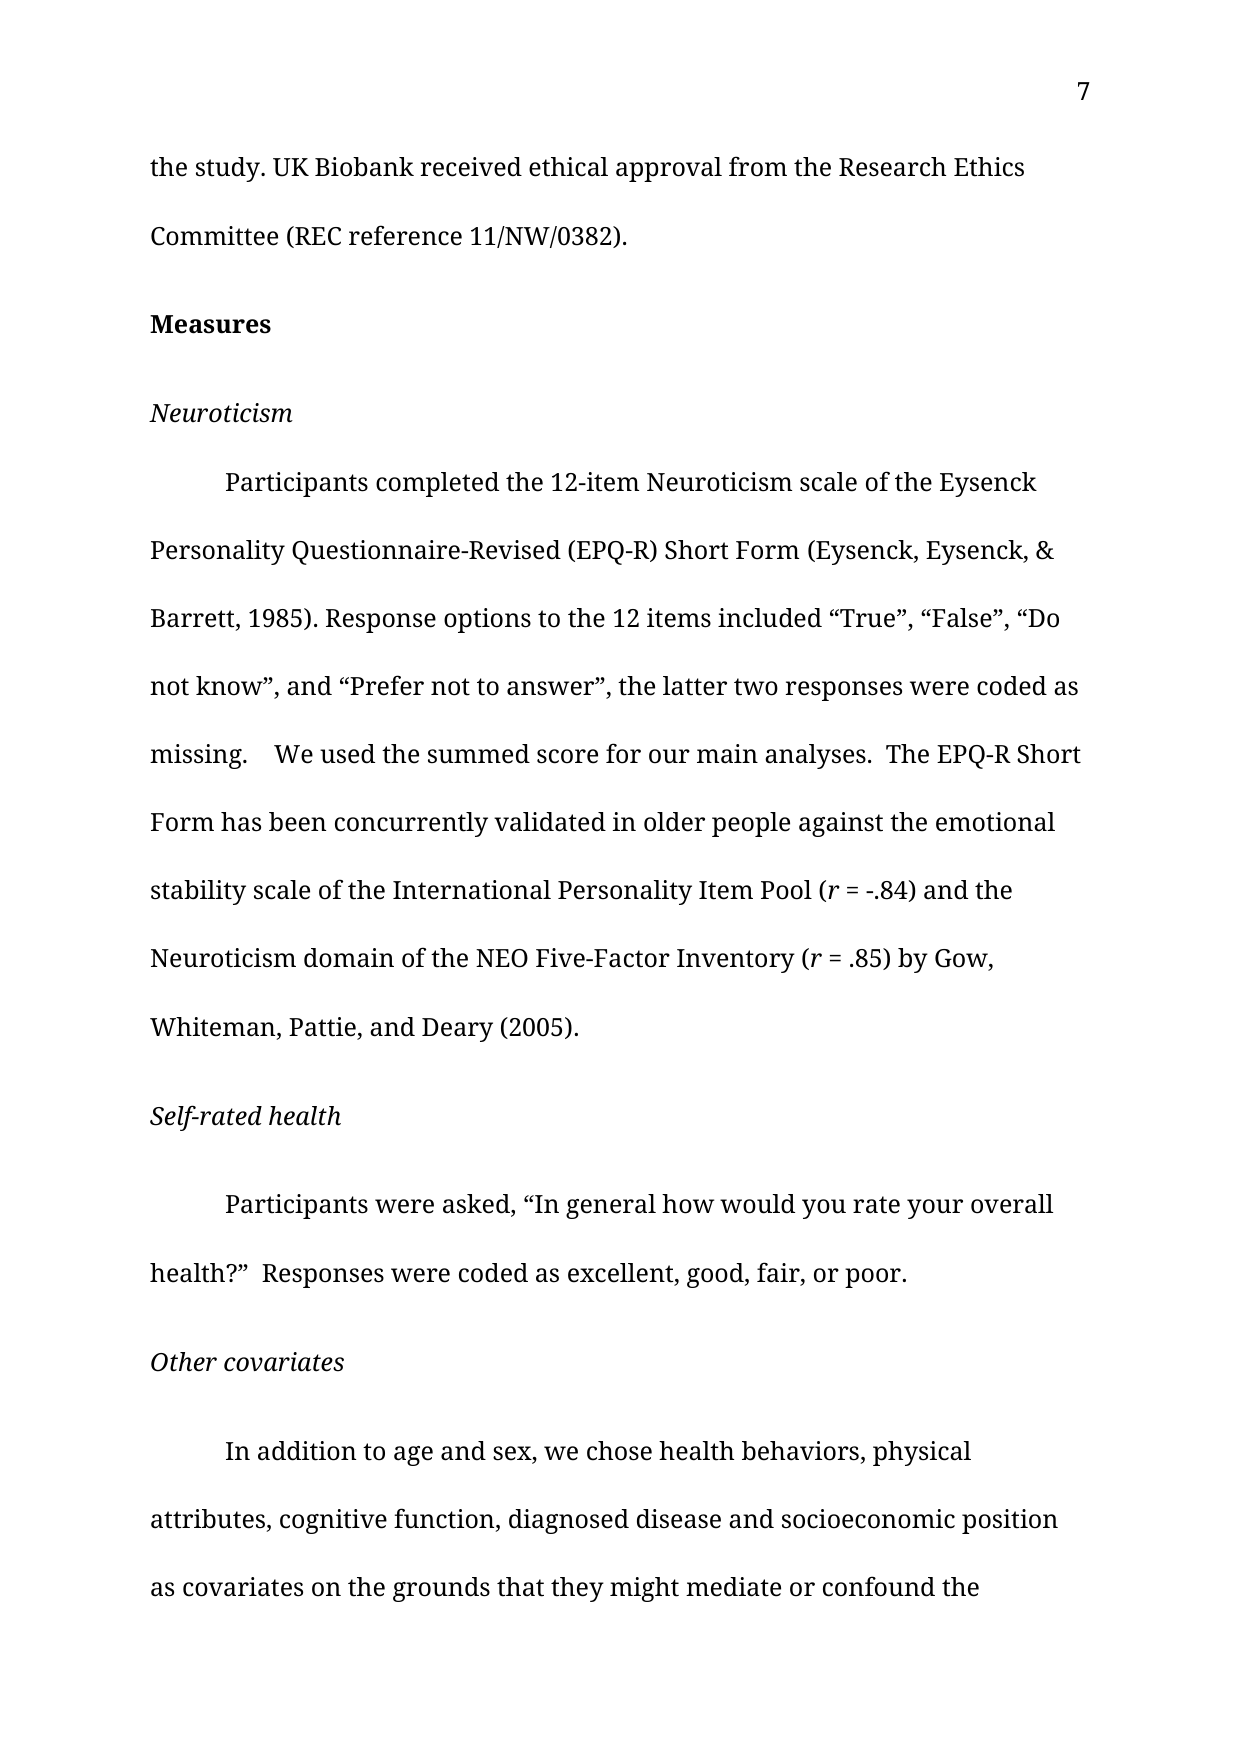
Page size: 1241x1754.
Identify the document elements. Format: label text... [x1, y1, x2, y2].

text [150, 1433, 1090, 1603]
text Other covariates [150, 1344, 1090, 1378]
text Neuroticism [150, 396, 1090, 430]
text Participants were asked, “In general how would you rate your overall health?” Responses were coded as excellent, good, fair, or poor. [150, 1187, 1090, 1289]
text Measures [150, 307, 1090, 341]
text Participants completed the 12-item Neuroticism scale of the Eysenck Personality Questionnaire-Revised (EPQ-R) Short Form (Eysenck, Eysenck, & Barrett, 1985). Response options to the 12 items included “True”, “False”, “Do not know”, and “Prefer not to answer”, the latter two responses were coded as missing. We used the summed score for our main analyses. The EPQ-R Short Form has been concurrently validated in older people against the emotional stability scale of the International Personality Item Pool (r = -.84) and the Neuroticism domain of the NEO Five-Factor Inventory (r = .85) by Gow, Whiteman, Pattie, and Deary (2005). [150, 464, 1090, 1043]
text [150, 150, 1090, 252]
text Self-rated health [150, 1098, 1090, 1132]
